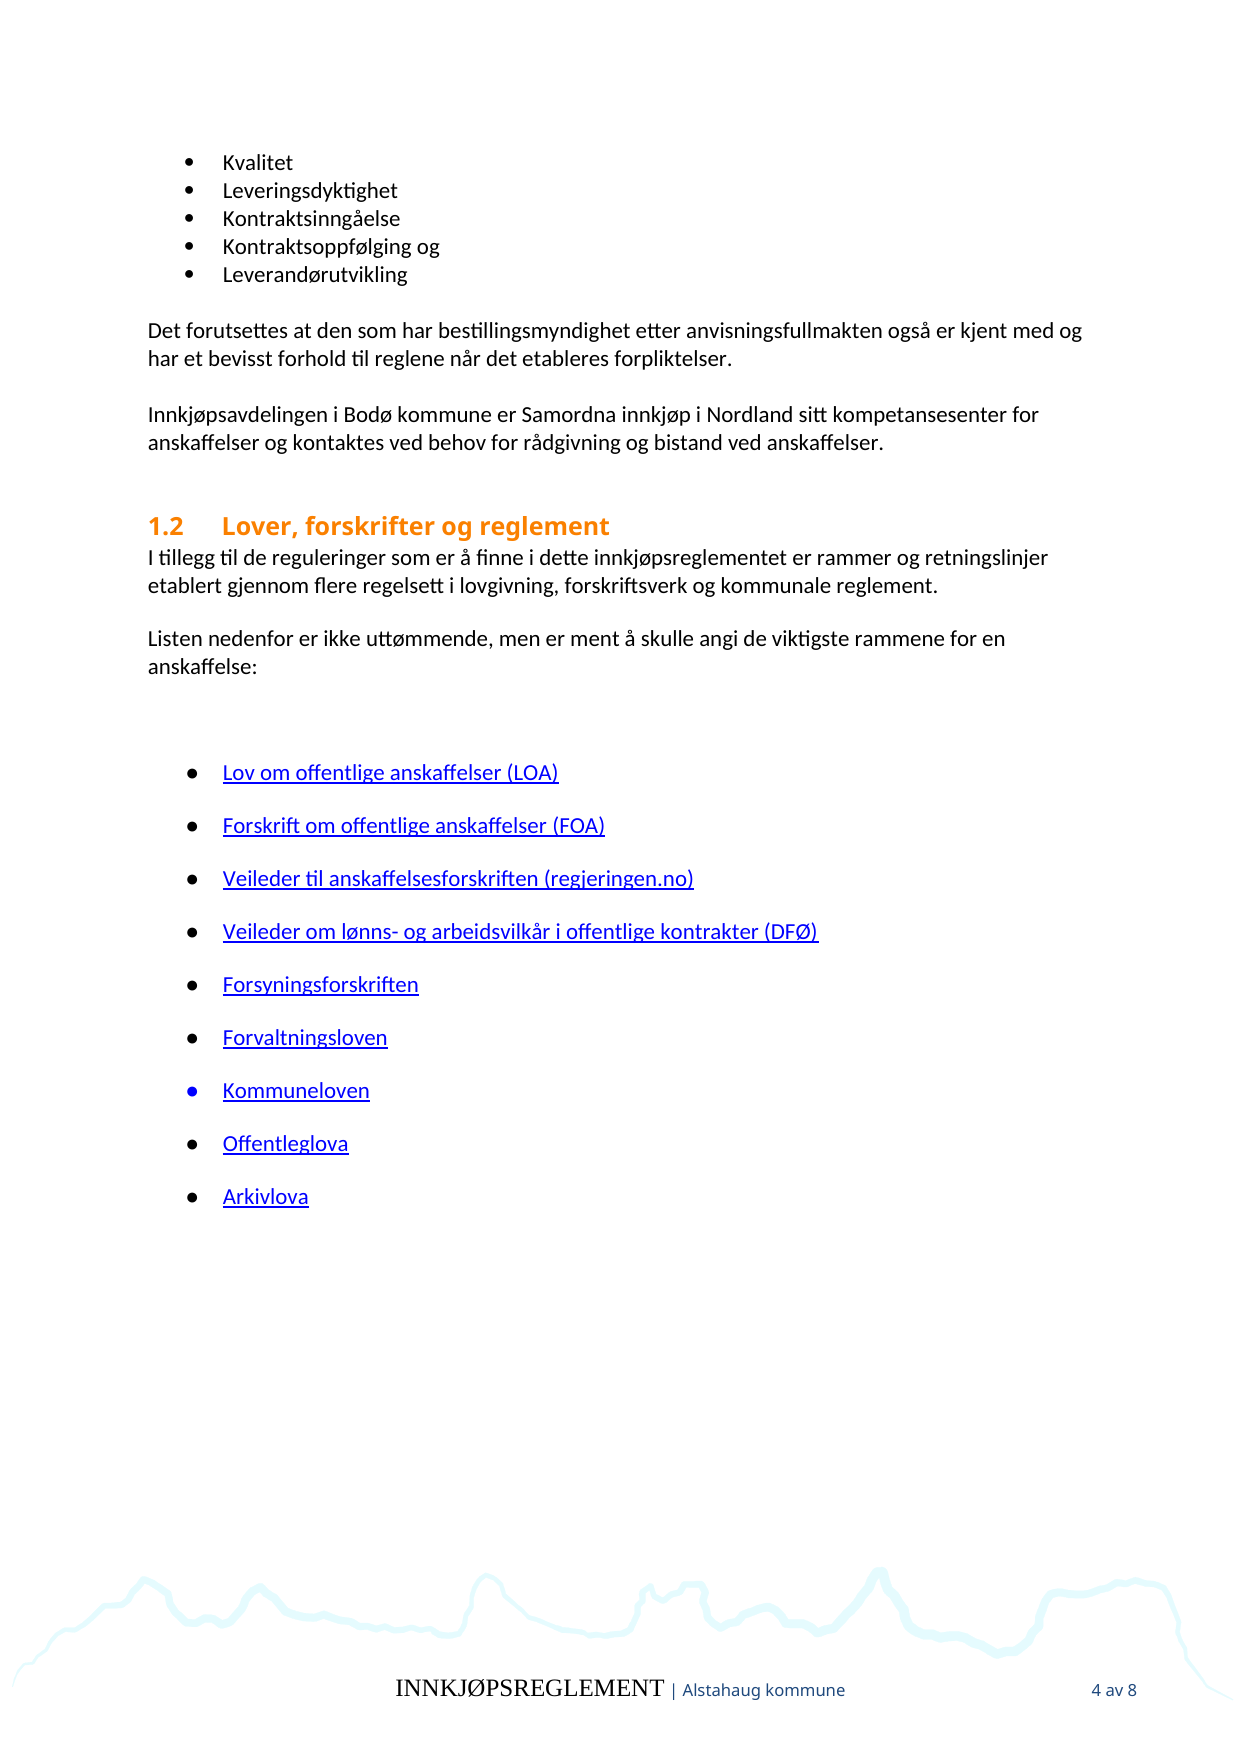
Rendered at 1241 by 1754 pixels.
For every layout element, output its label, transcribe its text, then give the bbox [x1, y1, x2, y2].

list Leverandørutvikling [185, 260, 1092, 288]
text Det forutsettes at den som har bestillingsmyndighet etter anvisningsfullmakten også er kjent med og har et bevisst forhold til reglene når det etableres forpliktelser. [148, 316, 1092, 372]
text Listen nedenfor er ikke uttømmende, men er ment å skulle angi de viktigste rammene for en anskaffelse: [148, 624, 1092, 680]
list Kvalitet [185, 148, 1092, 176]
text Innkjøpsavdelingen i Bodø kommune er Samordna innkjøp i Nordland sitt kompetansesenter for anskaffelser og kontaktes ved behov for rådgivning og bistand ved anskaffelser. [148, 400, 1092, 456]
list Arkivlova [185, 1182, 1092, 1210]
list Veileder om lønns- og arbeidsvilkår i offentlige kontrakter (DFØ) [185, 917, 1092, 945]
list Leveringsdyktighet [185, 176, 1092, 204]
subtitle 1.2 Lover, forskrifter og reglement [148, 509, 1092, 543]
list Kommuneloven [185, 1076, 1092, 1104]
list Forskrift om offentlige anskaffelser (FOA) [185, 811, 1092, 839]
list Kontraktsoppfølging og [185, 232, 1092, 260]
text I tillegg til de reguleringer som er å finne i dette innkjøpsreglementet er rammer og retningslinjer etablert gjennom flere regelsett i lovgivning, forskriftsverk og kommunale reglement. [148, 543, 1092, 599]
list Veileder til anskaffelsesforskriften (regjeringen.no) [185, 864, 1092, 892]
list Forsyningsforskriften [185, 970, 1092, 998]
list Kontraktsinngåelse [185, 204, 1092, 232]
list Forvaltningsloven [185, 1023, 1092, 1051]
list Offentleglova [185, 1129, 1092, 1157]
list Lov om offentlige anskaffelser (LOA) [185, 758, 1092, 786]
